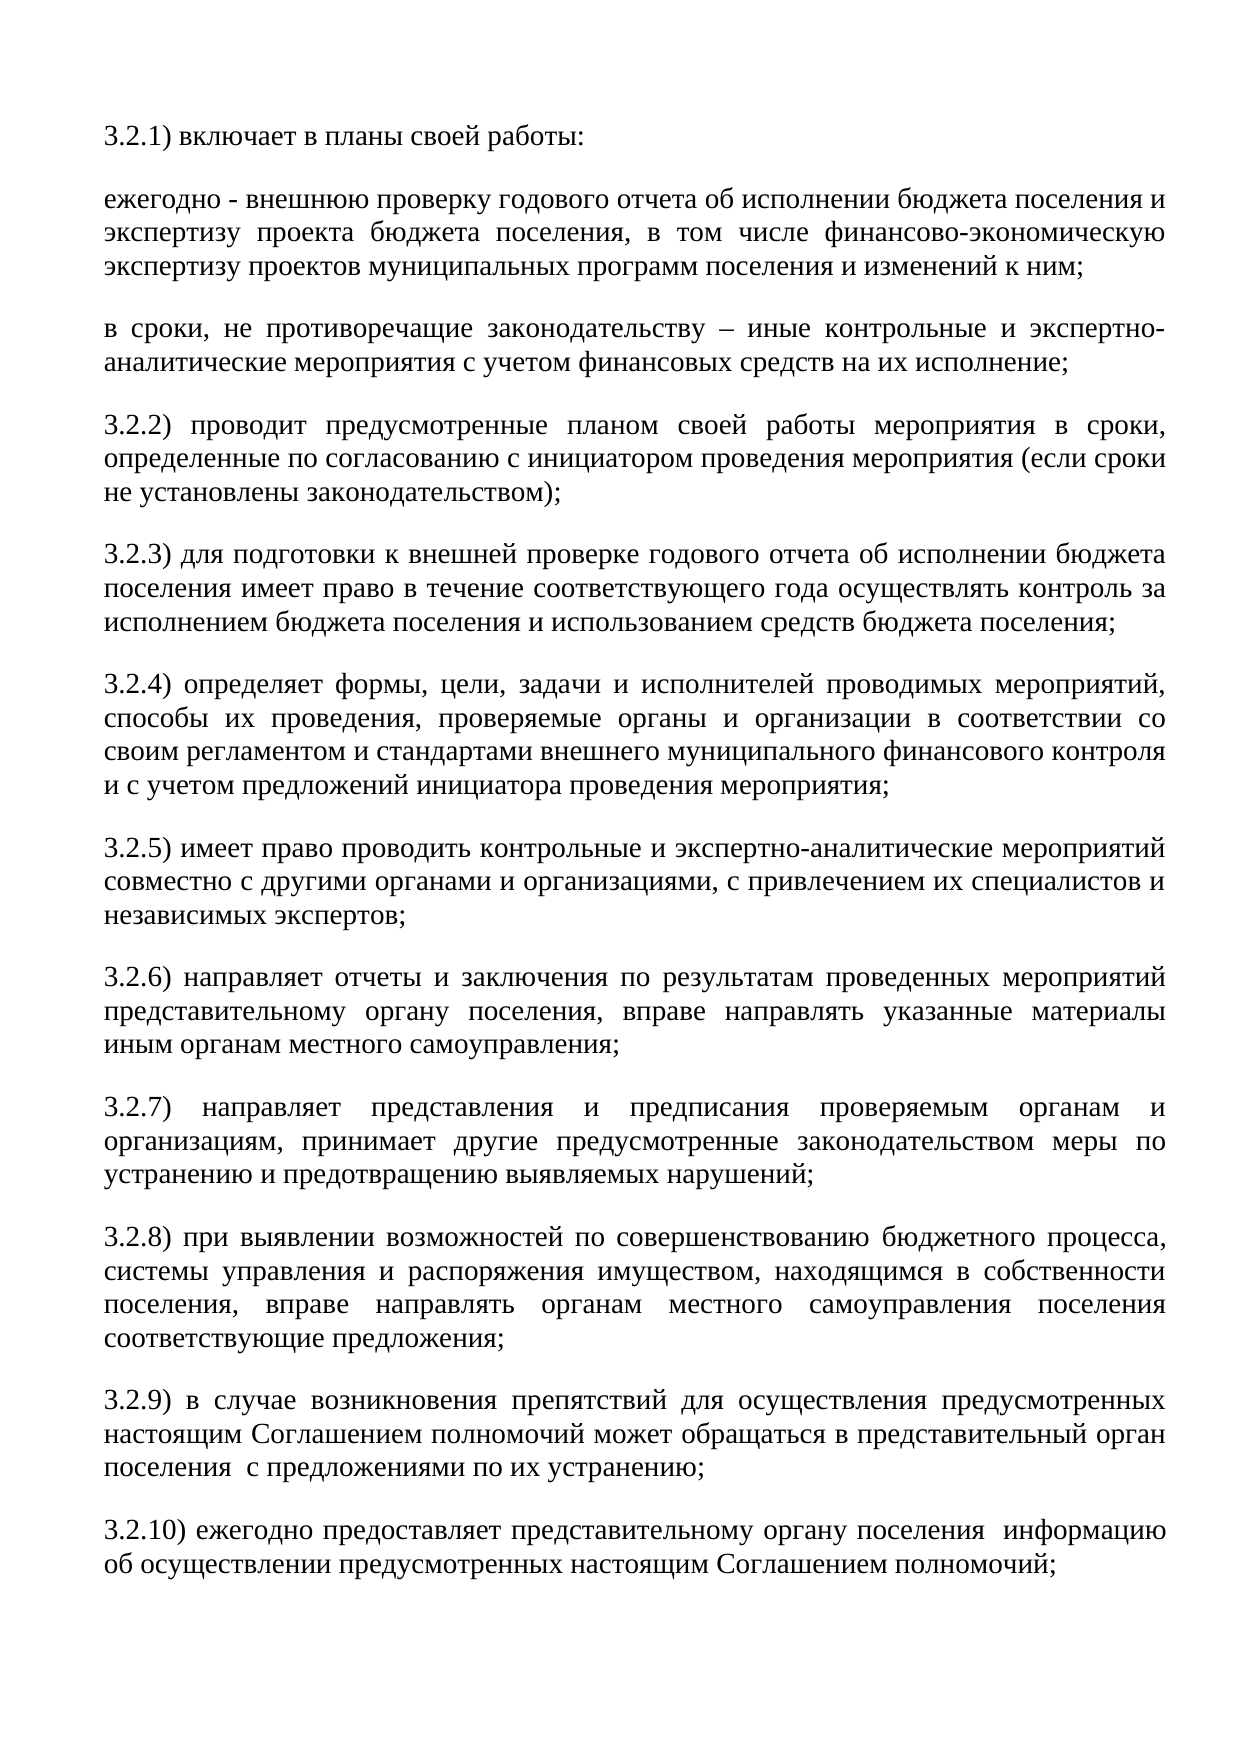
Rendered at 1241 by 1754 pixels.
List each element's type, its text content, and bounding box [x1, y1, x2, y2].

text 3.2.4) определяет формы, цели, задачи и исполнителей проводимых мероприятий, способы их проведения, проверяемые органы и организации в соответствии со своим регламентом и стандартами внешнего муниципального финансового контроля и с учетом предложений инициатора проведения мероприятия; [103, 666, 1167, 801]
text 3.2.7) направляет представления и предписания проверяемым органам и организациям, принимает другие предусмотренные законодательством меры по устранению и предотвращению выявляемых нарушений; [103, 1089, 1167, 1190]
text 3.2.2) проводит предусмотренные планом своей работы мероприятия в сроки, определенные по согласованию с инициатором проведения мероприятия (если сроки не установлены законодательством); [103, 407, 1167, 507]
text 3.2.5) имеет право проводить контрольные и экспертно-аналитические мероприятий совместно с другими органами и организациями, с привлечением их специалистов и независимых экспертов; [103, 830, 1167, 930]
text ежегодно - внешнюю проверку годового отчета об исполнении бюджета поселения и экспертизу проекта бюджета поселения, в том числе финансово-экономическую экспертизу проектов муниципальных программ поселения и изменений к ним; [103, 181, 1167, 281]
text 3.2.10) ежегодно предоставляет представительному органу поселения информацию об осуществлении предусмотренных настоящим Соглашением полномочий; [103, 1512, 1167, 1579]
text 3.2.9) в случае возникновения препятствий для осуществления предусмотренных настоящим Соглашением полномочий может обращаться в представительный орган поселения с предложениями по их устранению; [103, 1382, 1167, 1483]
text 3.2.8) при выявлении возможностей по совершенствованию бюджетного процесса, системы управления и распоряжения имуществом, находящимся в собственности поселения, вправе направлять органам местного самоуправления поселения соответствующие предложения; [103, 1219, 1167, 1353]
text 3.2.3) для подготовки к внешней проверке годового отчета об исполнении бюджета поселения имеет право в течение соответствующего года осуществлять контроль за исполнением бюджета поселения и использованием средств бюджета поселения; [103, 537, 1167, 637]
text 3.2.1) включает в планы своей работы: [103, 118, 1167, 152]
text в сроки, не противоречащие законодательству – иные контрольные и экспертно-аналитические мероприятия с учетом финансовых средств на их исполнение; [103, 311, 1167, 378]
text 3.2.6) направляет отчеты и заключения по результатам проведенных мероприятий представительному органу поселения, вправе направлять указанные материалы иным органам местного самоуправления; [103, 959, 1167, 1060]
